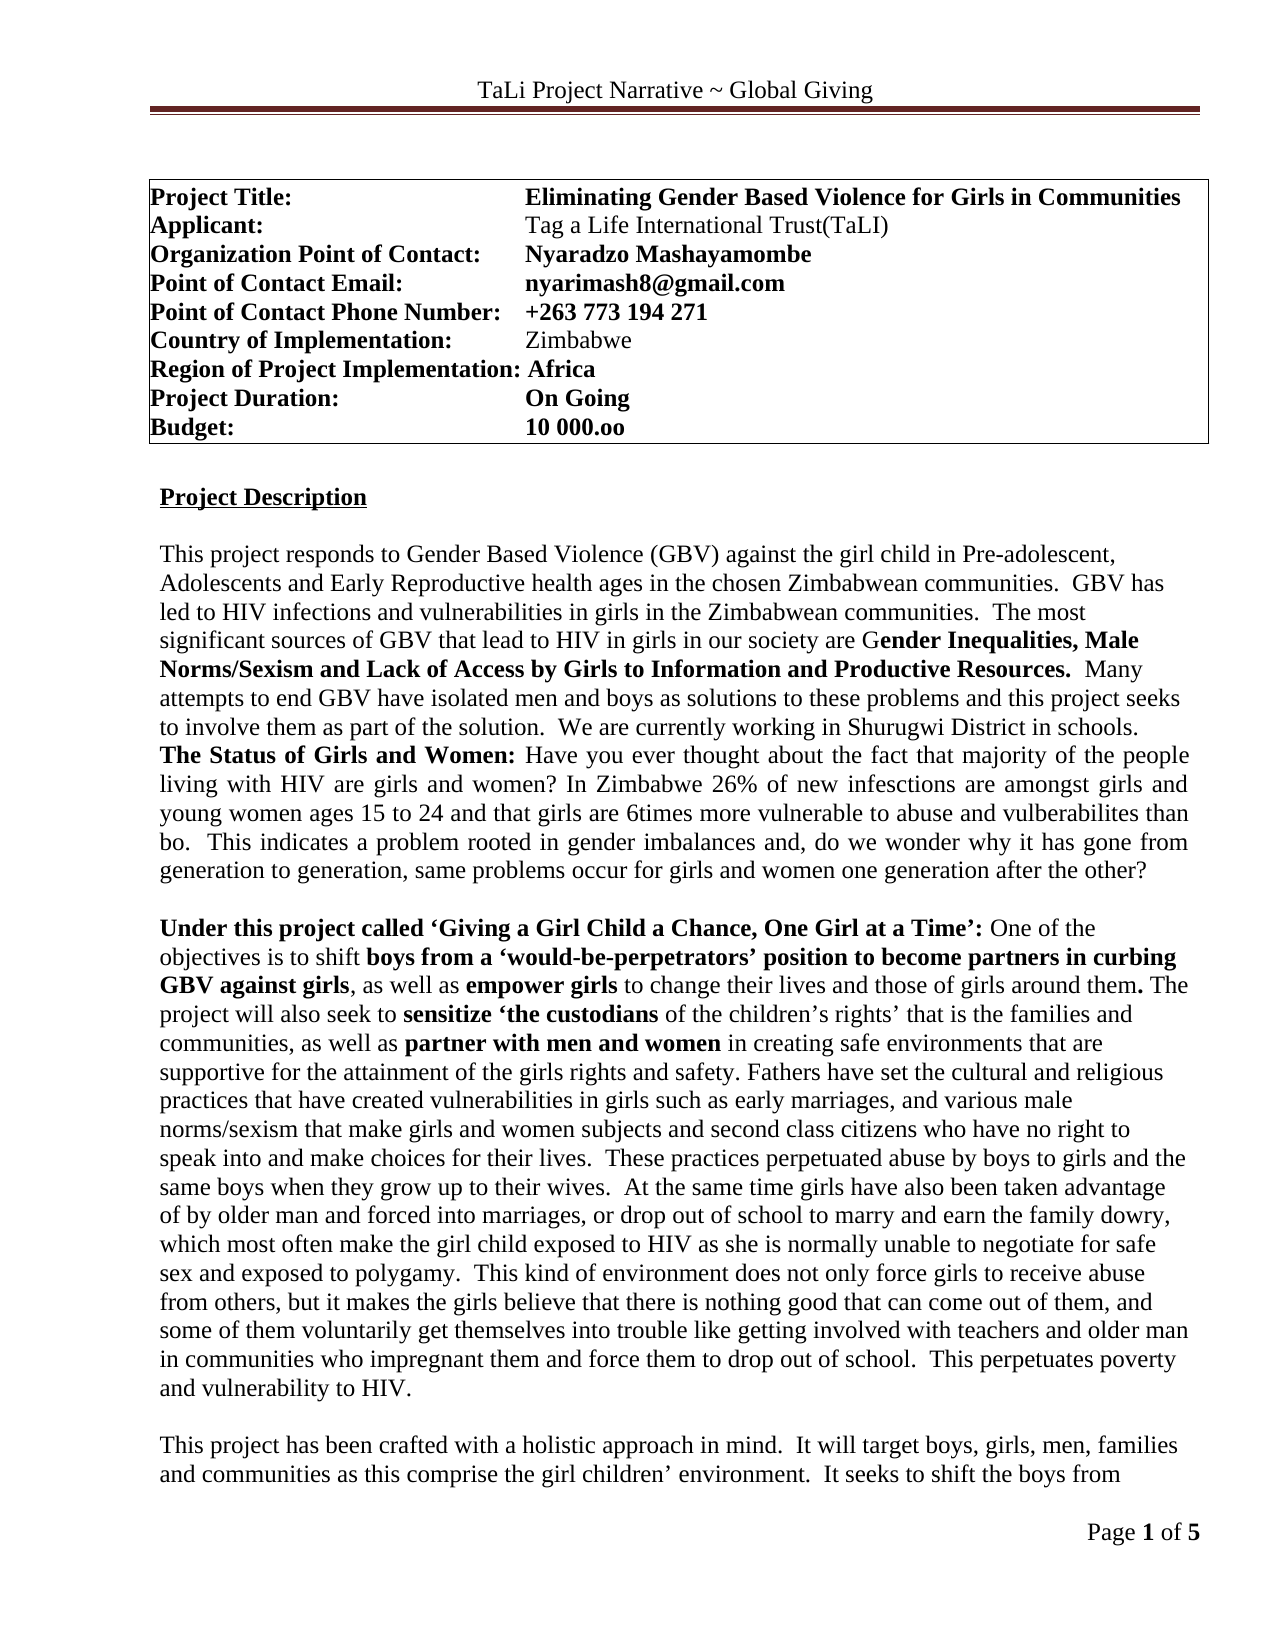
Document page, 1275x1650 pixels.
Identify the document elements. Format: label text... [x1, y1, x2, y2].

text Applicant: Tag a Life International Trust(TaLI) Organization Point of Contact: Nyaradzo Mashayamombe [150, 211, 1200, 268]
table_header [150, 444, 1200, 1497]
text Budget: 10 000.oo [150, 409, 1208, 443]
text Region of Project Implementation: Africa [150, 354, 1200, 383]
text Project Title: Eliminating Gender Based Violence for Girls in Communities [150, 180, 1208, 211]
text Country of Implementation: Zimbabwe [150, 326, 1200, 354]
text Point of Contact Phone Number: +263 773 194 271 [150, 297, 1200, 326]
text Project Duration: On Going [150, 383, 1200, 409]
text Point of Contact Email: nyarimash8@gmail.com [150, 268, 1200, 297]
